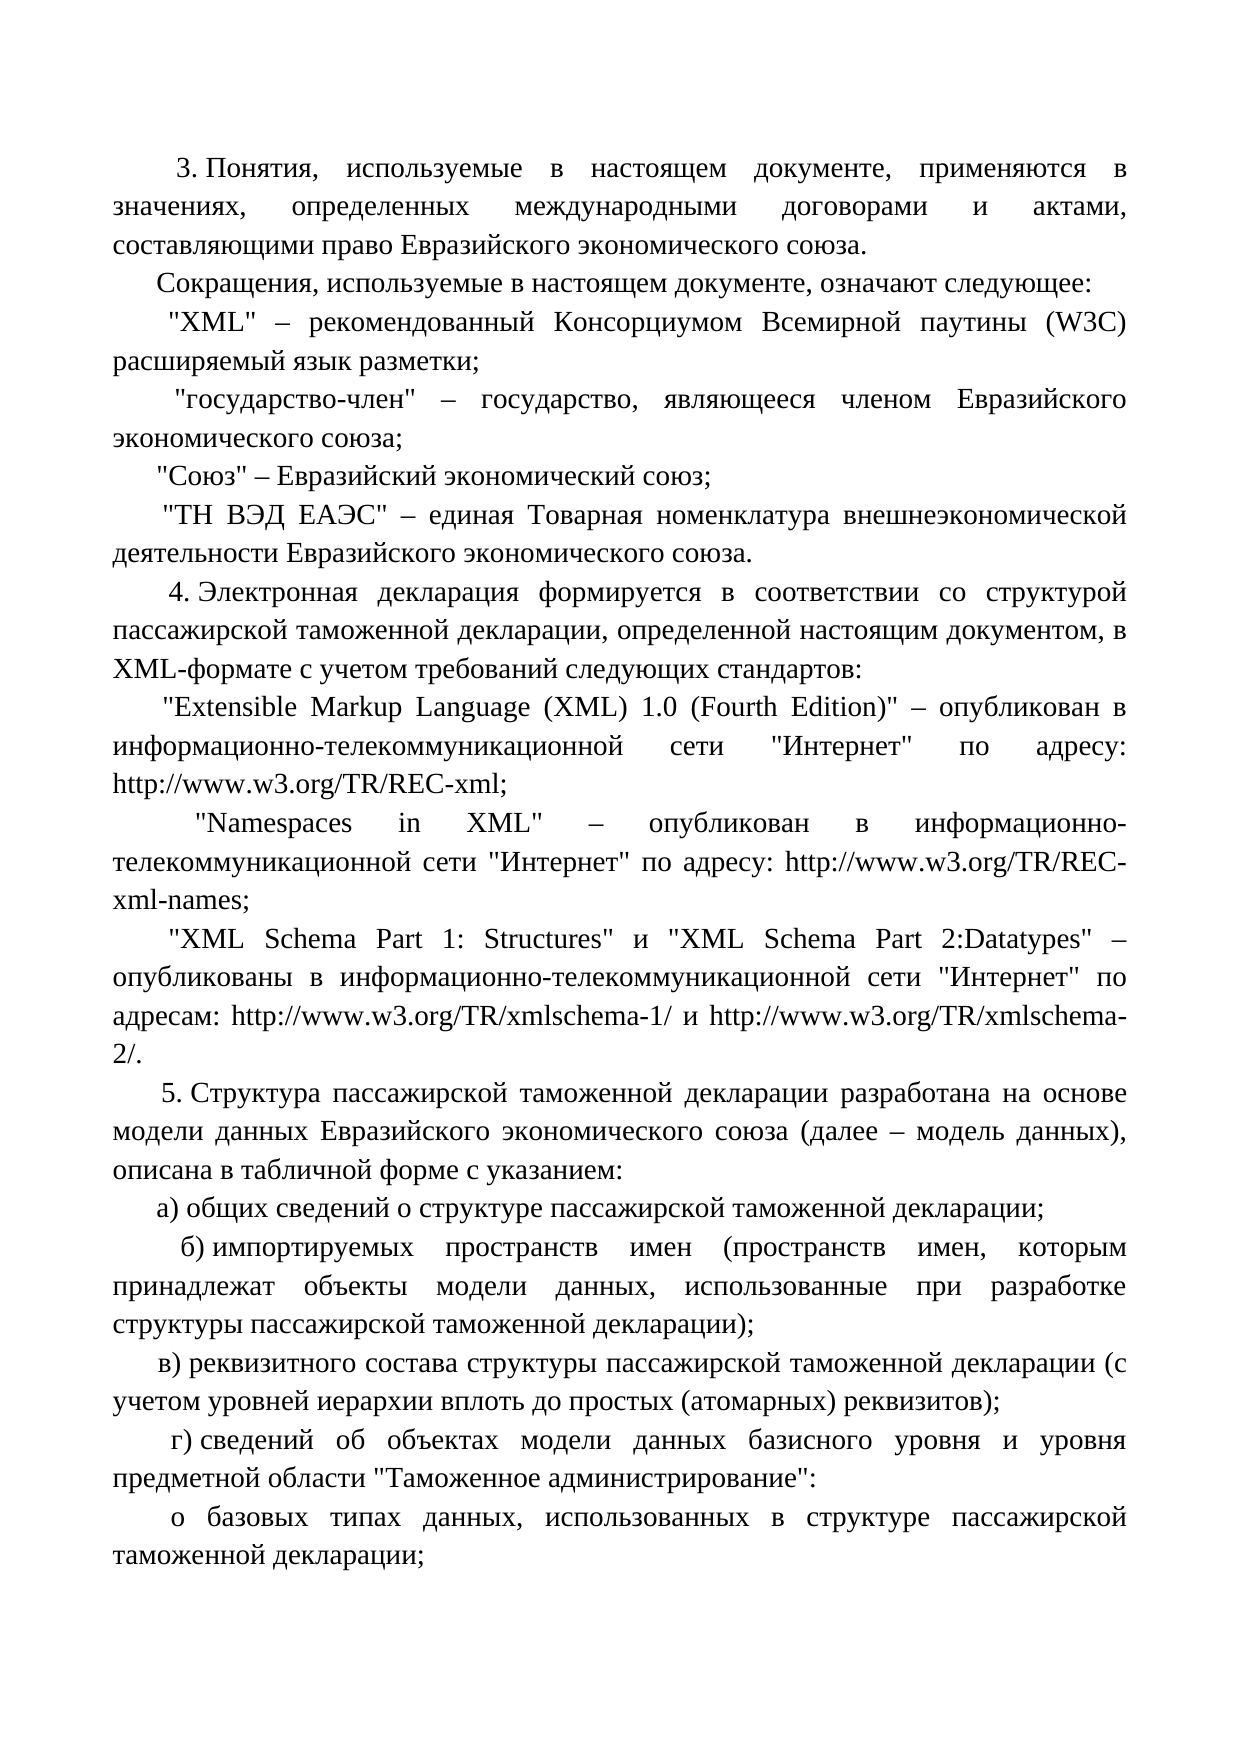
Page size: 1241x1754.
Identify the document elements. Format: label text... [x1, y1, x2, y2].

text "Союз" – Евразийский экономический союз; [112, 458, 1128, 492]
text г) сведений об объектах модели данных базисного уровня и уровня предметной области "Таможенное администрирование": [112, 1422, 1128, 1494]
text Сокращения, используемые в настоящем документе, означают следующее: [112, 266, 1128, 299]
text "XML Schema Part 1: Structures" и "XML Schema Part 2:Datatypes" – опубликованы в информационно-телекоммуникационной сети "Интернет" по адресам: http://www.w3.org/TR/xmlschema-1/ и http://www.w3.org/TR/xmlschema-2/. [112, 921, 1128, 1070]
text "ТН ВЭД ЕАЭС" – единая Товарная номенклатура внешнеэкономической деятельности Евразийского экономического союза. [112, 497, 1128, 569]
text о базовых типах данных, использованных в структуре пассажирской таможенной декларации; [112, 1499, 1128, 1571]
text "Extensible Markup Language (XML) 1.0 (Fourth Edition)" – опубликован в информационно-телекоммуникационной сети "Интернет" по адресу: http://www.w3.org/TR/REC-xml; [112, 689, 1128, 800]
text б) импортируемых пространств имен (пространств имен, которым принадлежат объекты модели данных, использованные при разработке структуры пассажирской таможенной декларации); [112, 1229, 1128, 1340]
text 5. Структура пассажирской таможенной декларации разработана на основе модели данных Евразийского экономического союза (далее – модель данных), описана в табличной форме с указанием: [112, 1075, 1128, 1186]
text "XML" – рекомендованный Консорциумом Всемирной паутины (W3C) расширяемый язык разметки; [112, 304, 1128, 376]
text "Namespaces in XML" – опубликован в информационно-телекоммуникационной сети "Интернет" по адресу: http://www.w3.org/TR/REC-xml-names; [112, 805, 1128, 916]
text "государство-член" – государство, являющееся членом Евразийского экономического союза; [112, 381, 1128, 453]
text а) общих сведений о структуре пассажирской таможенной декларации; [112, 1191, 1128, 1224]
text в) реквизитного состава структуры пассажирской таможенной декларации (с учетом уровней иерархии вплоть до простых (атомарных) реквизитов); [112, 1345, 1128, 1417]
text 4. Электронная декларация формируется в соответствии со структурой пассажирской таможенной декларации, определенной настоящим документом, в XML-формате с учетом требований следующих стандартов: [112, 574, 1128, 684]
text 3. Понятия, используемые в настоящем документе, применяются в значениях, определенных международными договорами и актами, составляющими право Евразийского экономического союза. [112, 150, 1128, 261]
